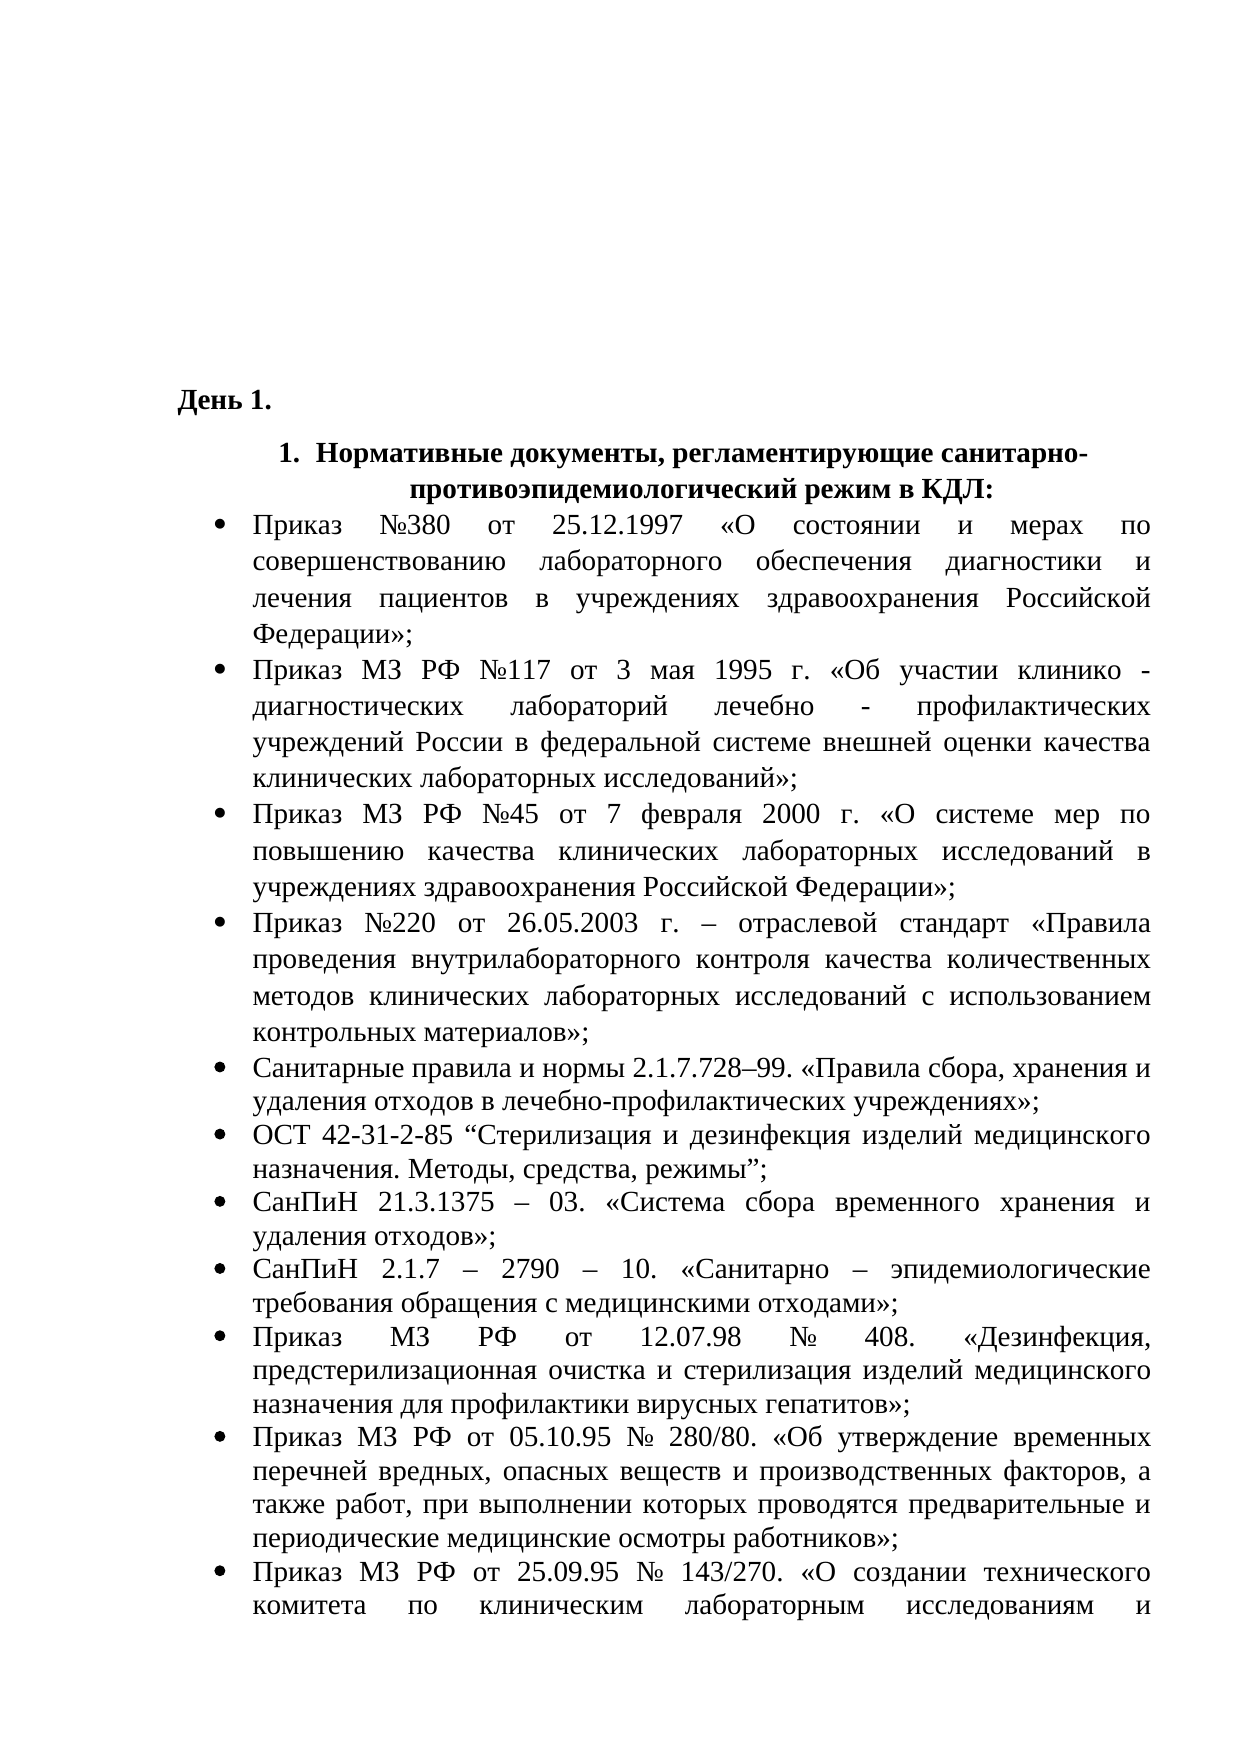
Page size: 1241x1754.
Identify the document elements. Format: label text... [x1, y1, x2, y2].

list Приказ №380 от 25.12.1997 «О состоянии и мерах по совершенствованию лабораторного обеспечения диагностики и лечения пациентов в учреждениях здравоохранения Российской Федерации»; [215, 507, 1152, 649]
list СанПиН 2.1.7 – 2790 – 10. «Санитарно – эпидемиологические требования обращения с медицинскими отходами»; [215, 1251, 1152, 1319]
list ОСТ 42-31-2-85 “Стерилизация и дезинфекция изделий медицинского назначения. Методы, средства, режимы”; [215, 1117, 1152, 1184]
list Приказ МЗ РФ от 12.07.98 № 408. «Дезинфекция, предстерилизационная очистка и стерилизация изделий медицинского назначения для профилактики вирусных гепатитов»; [215, 1319, 1152, 1419]
list Санитарные правила и нормы 2.1.7.728–99. «Правила сбора, хранения и удаления отходов в лечебно-профилактических учреждениях»; [215, 1050, 1152, 1117]
list Приказ МЗ РФ №117 от 3 мая 1995 г. «Об участии клинико - диагностических лабораторий лечебно - профилактических учреждений России в федеральной системе внешней оценки качества клинических лабораторных исследований»; [215, 652, 1152, 794]
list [215, 1554, 1152, 1621]
list Нормативные документы, регламентирующие санитарно- противоэпидемиологический режим в КДЛ: [215, 435, 1152, 505]
text День 1. [177, 382, 1152, 416]
list Приказ МЗ РФ №45 от 7 февраля 2000 г. «О системе мер по повышению качества клинических лабораторных исследований в учреждениях здравоохранения Российской Федерации»; [215, 797, 1152, 903]
list Приказ МЗ РФ от 05.10.95 № 280/80. «Об утверждение временных перечней вредных, опасных веществ и производственных факторов, а также работ, при выполнении которых проводятся предварительные и периодические медицинские осмотры работников»; [215, 1419, 1152, 1554]
list Приказ №220 от 26.05.2003 г. – отраслевой стандарт «Правила проведения внутрилабораторного контроля качества количественных методов клинических лабораторных исследований с использованием контрольных материалов»; [215, 905, 1152, 1047]
list СанПиН 21.3.1375 – 03. «Система сбора временного хранения и удаления отходов»; [215, 1184, 1152, 1251]
